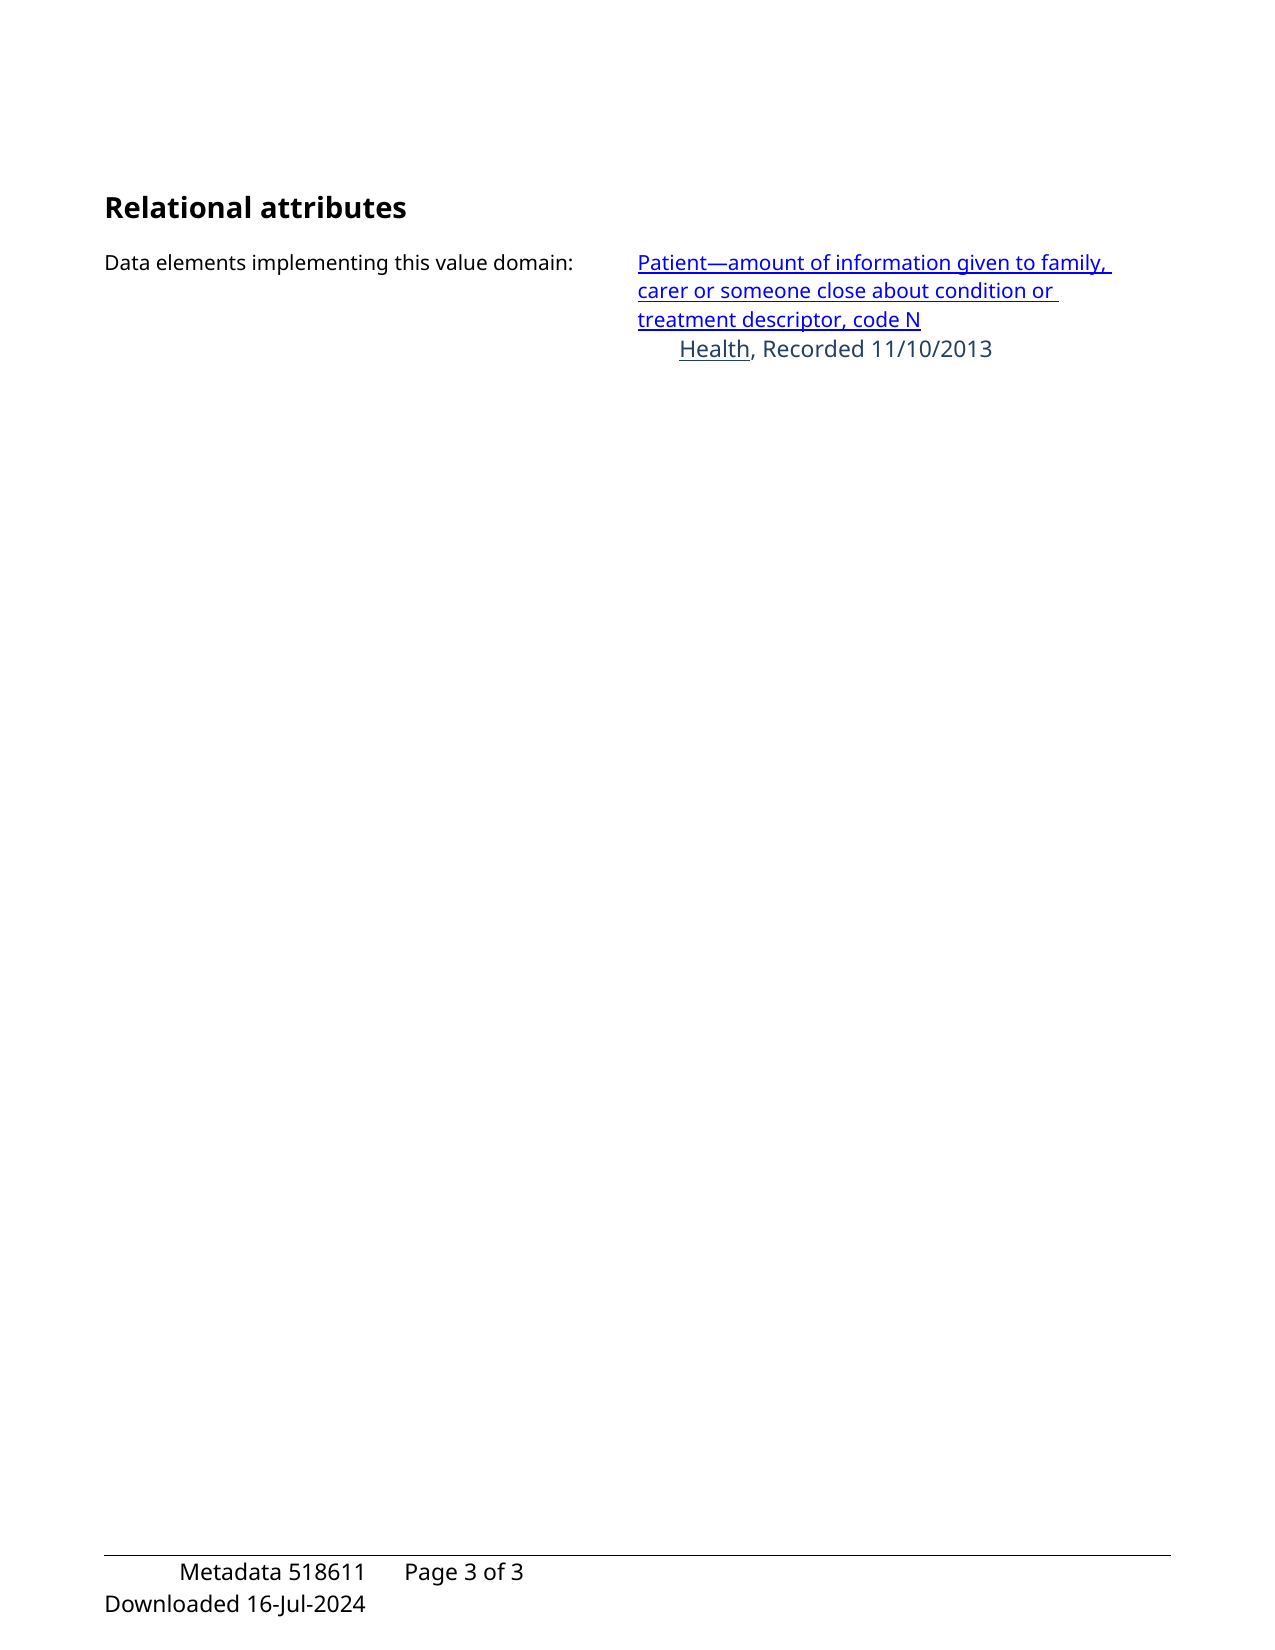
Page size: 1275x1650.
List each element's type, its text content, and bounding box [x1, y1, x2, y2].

table_cell Patient—amount of information given to family, carer or someone close about condition or treatment descriptor, code N Health, Recorded 11/10/2013 [626, 238, 1159, 432]
table_header Relational attributes [93, 142, 1159, 238]
table_cell Data elements implementing this value domain: [93, 238, 626, 432]
